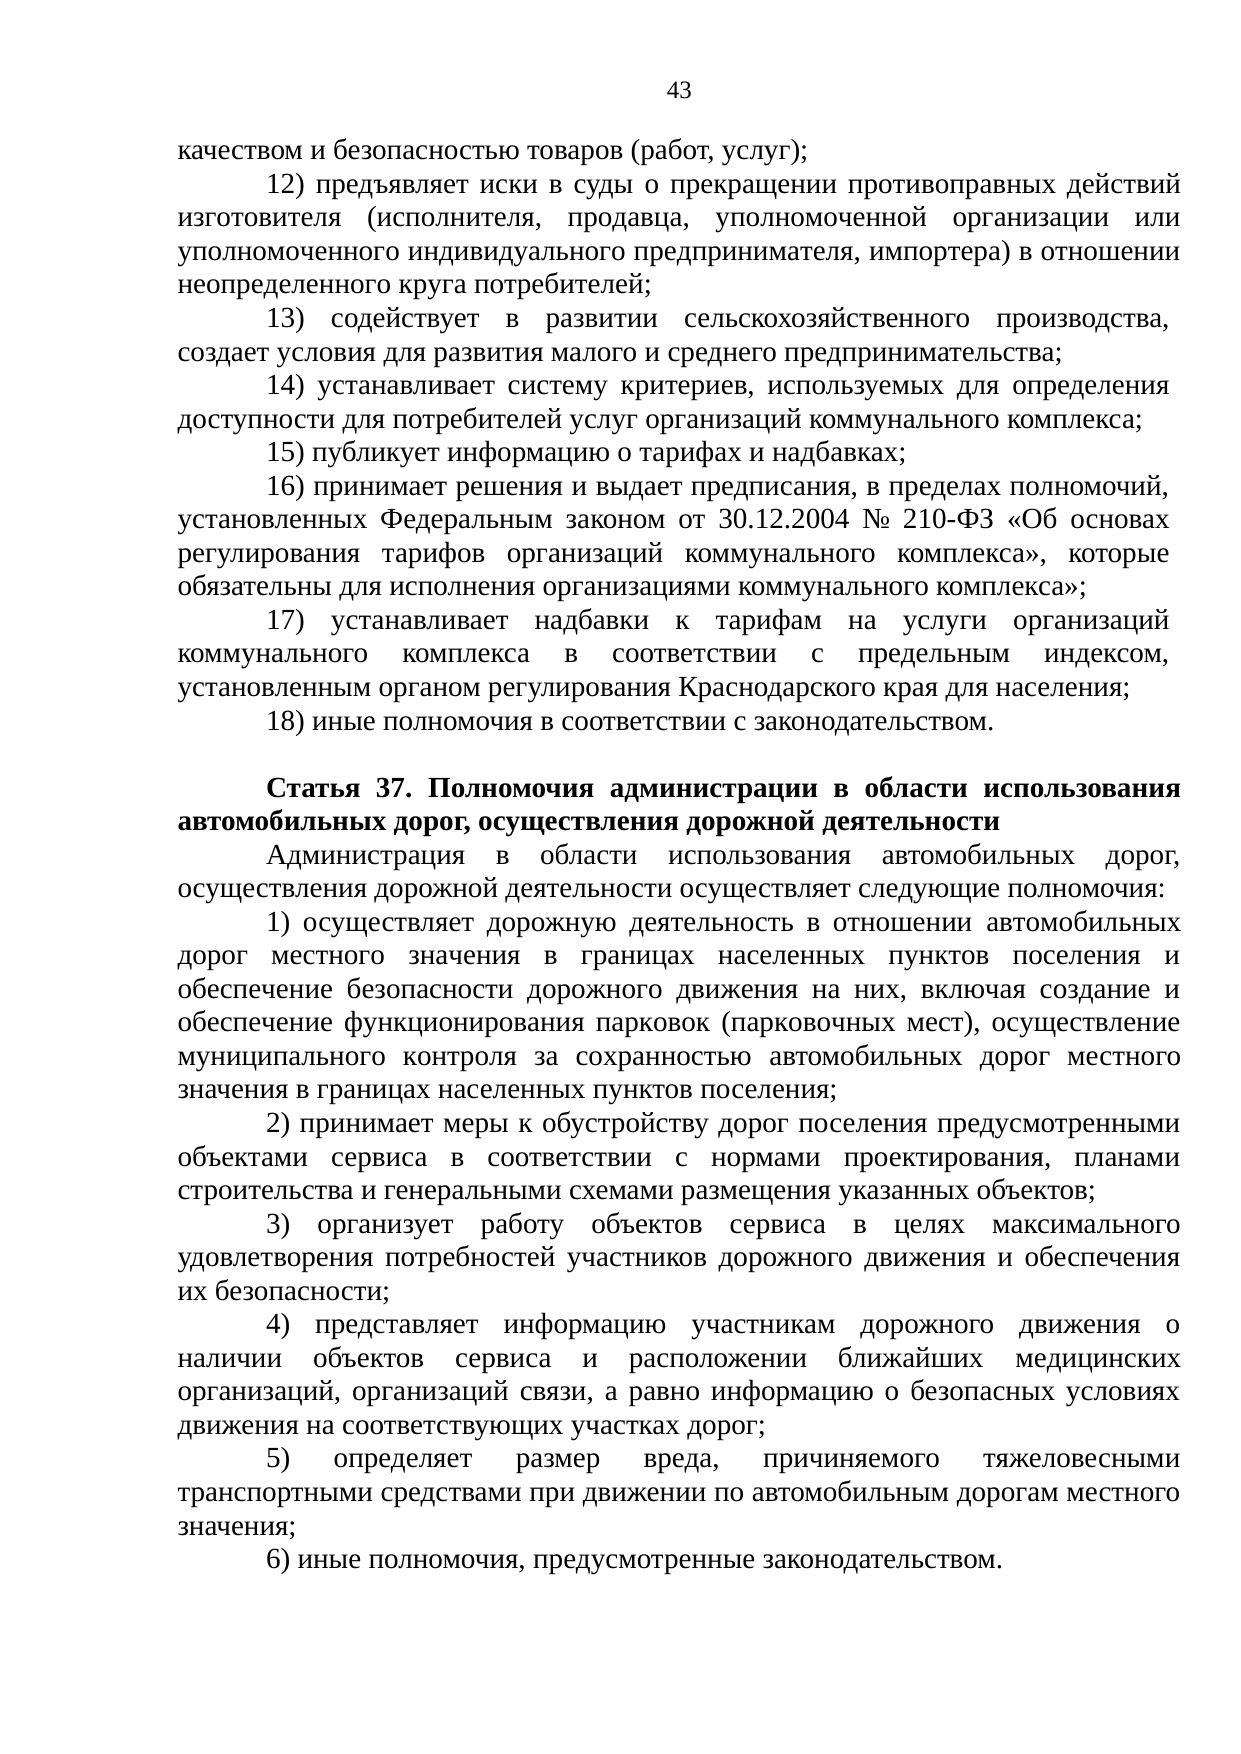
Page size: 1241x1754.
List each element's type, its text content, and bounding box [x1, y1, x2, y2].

text 1) осуществляет дорожную деятельность в отношении автомобильных дорог местного значения в границах населенных пунктов поселения и обеспечение безопасности дорожного движения на них, включая создание и обеспечение функционирования парковок (парковочных мест), осуществление муниципального контроля за сохранностью автомобильных дорог местного значения в границах населенных пунктов поселения; [177, 904, 1181, 1105]
text 16) принимает решения и выдает предписания, в пределах полномочий, установленных Федеральным законом от 30.12.2004 № 210-ФЗ «Об основах регулирования тарифов организаций коммунального комплекса», которые обязательны для исполнения организациями коммунального комплекса»; [177, 468, 1170, 602]
text 17) устанавливает надбавки к тарифам на услуги организаций коммунального комплекса в соответствии с предельным индексом, установленным органом регулирования Краснодарского края для населения; [177, 602, 1170, 703]
subtitle 12) предъявляет иски в суды о прекращении противоправных действий изготовителя (исполнителя, продавца, уполномоченной организации или уполномоченного индивидуального предпринимателя, импортера) в отношении неопределенного круга потребителей; [177, 166, 1181, 300]
title 2) принимает меры к обустройству дорог поселения предусмотренными объектами сервиса в соответствии с нормами проектирования, планами строительства и генеральными схемами размещения указанных объектов; [177, 1105, 1181, 1206]
text Статья 37. Полномочия администрации в области использования автомобильных дорог, осуществления дорожной деятельности [177, 770, 1181, 837]
text 13) содействует в развитии сельскохозяйственного производства, создает условия для развития малого и среднего предпринимательства; [177, 300, 1170, 367]
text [177, 132, 1170, 166]
text 18) иные полномочия в соответствии с законодательством. [177, 703, 1170, 736]
text 14) устанавливает систему критериев, используемых для определения доступности для потребителей услуг организаций коммунального комплекса; [177, 367, 1170, 434]
text 6) иные полномочия, предусмотренные законодательством. [177, 1541, 1181, 1575]
text 15) публикует информацию о тарифах и надбавках; [177, 434, 1170, 468]
title 4) представляет информацию участникам дорожного движения о наличии объектов сервиса и расположении ближайших медицинских организаций, организаций связи, а равно информацию о безопасных условиях движения на соответствующих участках дорог; [177, 1306, 1181, 1441]
title 3) организует работу объектов сервиса в целях максимального удовлетворения потребностей участников дорожного движения и обеспечения их безопасности; [177, 1206, 1181, 1306]
text Администрация в области использования автомобильных дорог, осуществления дорожной деятельности осуществляет следующие полномочия: [177, 837, 1181, 904]
text 5) определяет размер вреда, причиняемого тяжеловесными транспортными средствами при движении по автомобильным дорогам местного значения; [177, 1441, 1181, 1541]
